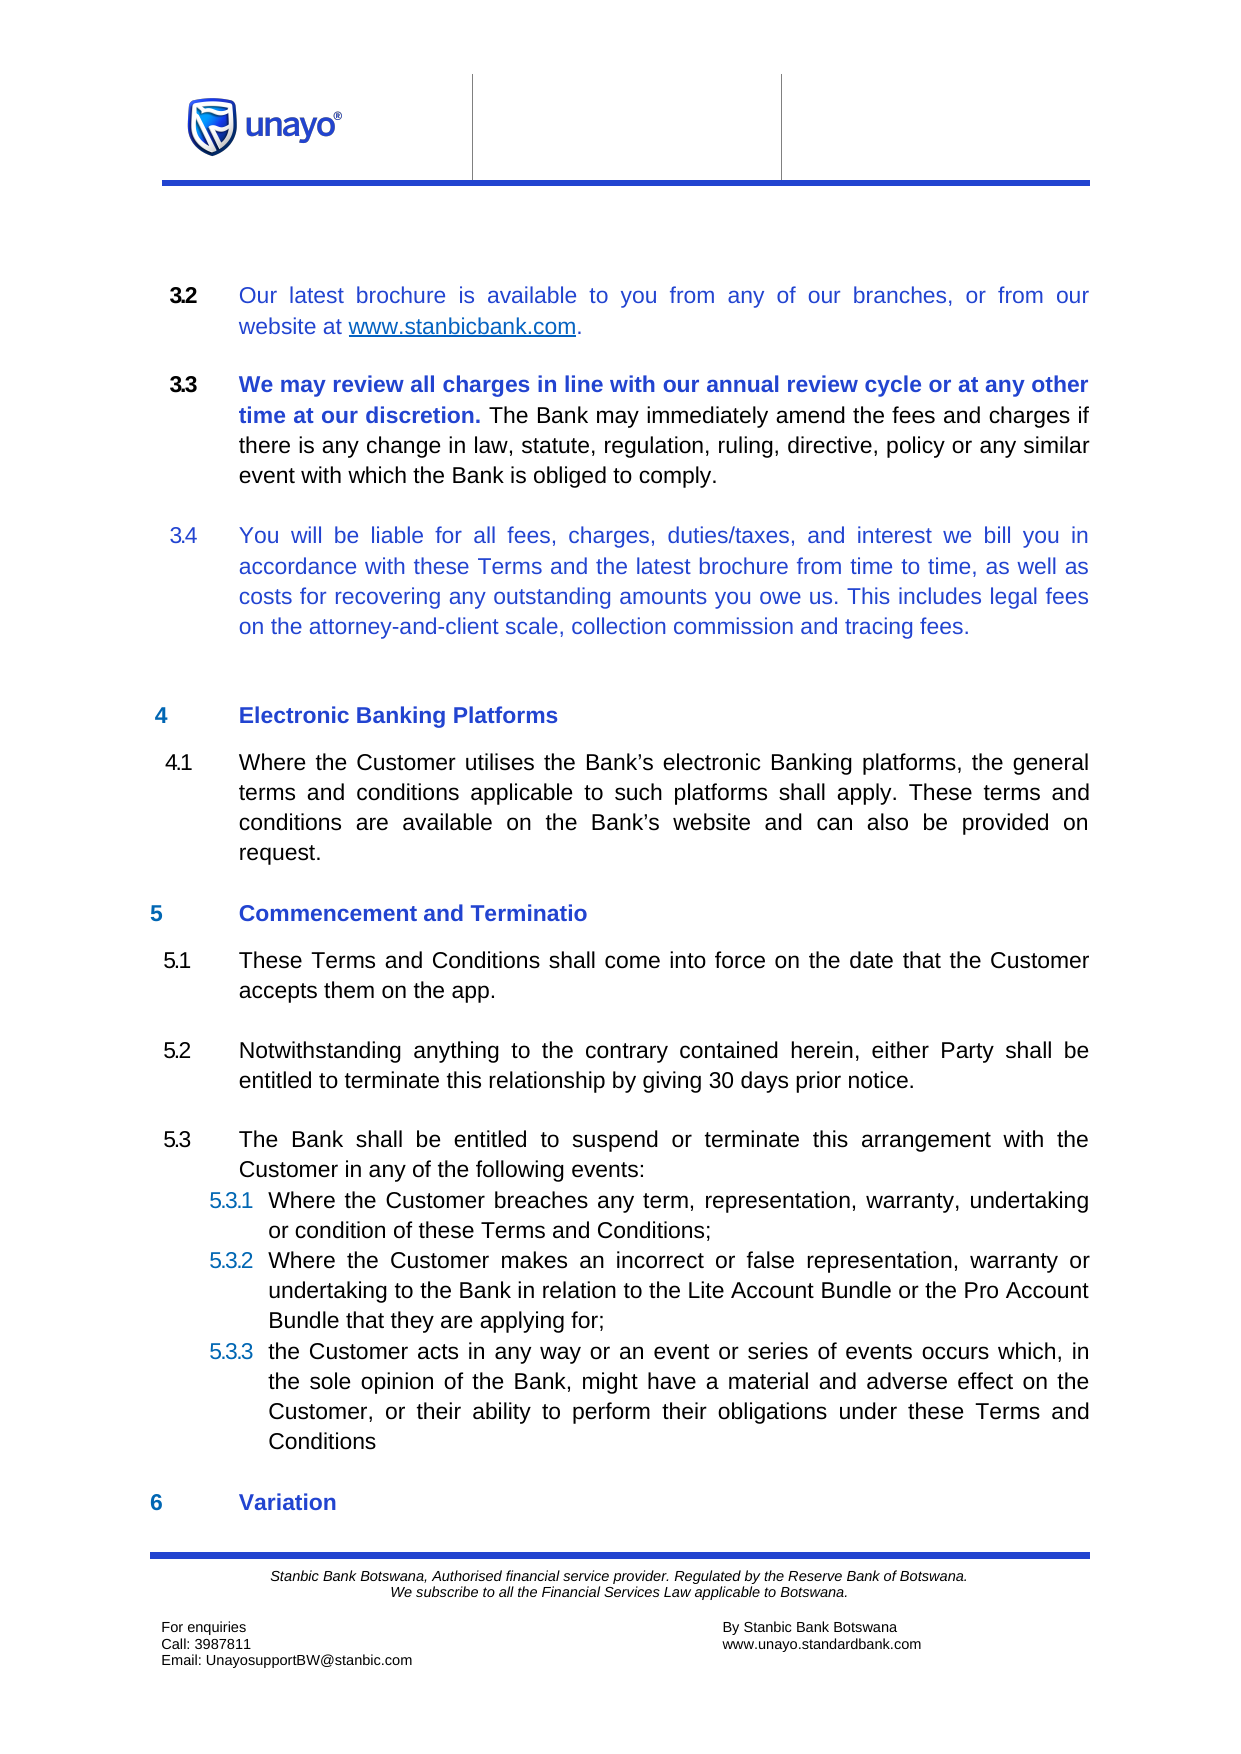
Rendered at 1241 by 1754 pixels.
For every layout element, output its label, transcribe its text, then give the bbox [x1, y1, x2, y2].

list the Customer acts in any way or an event or series of events occurs which, in the sole opinion of the Bank, might have a material and adverse effect on the Customer, or their ability to perform their obligations under these Terms and Conditions [209, 1338, 1090, 1454]
list The Bank shall be entitled to suspend or terminate this arrangement with the Customer in any of the following events: [163, 1126, 1090, 1183]
list We may review all charges in line with our annual review cycle or at any other time at our discretion. The Bank may immediately amend the fees and charges if there is any change in law, statute, regulation, ruling, directive, policy or any similar event with which the Bank is obliged to comply. [169, 371, 1090, 488]
picture [173, 82, 345, 172]
list Where the Customer breaches any term, representation, warranty, undertaking or condition of these Terms and Conditions; [209, 1187, 1090, 1243]
list Where the Customer utilises the Bank’s electronic Banking platforms, the general terms and conditions applicable to such platforms shall apply. These terms and conditions are available on the Bank’s website and can also be provided on request. [165, 749, 1090, 866]
list Our latest brochure is available to you from any of our branches, or from our website at www.stanbicbank.com. [169, 282, 1090, 339]
list Variation [150, 1489, 1090, 1515]
list Commencement and Terminatio [150, 900, 1090, 926]
list You will be liable for all fees, charges, duties/taxes, and interest we bill you in accordance with these Terms and the latest brochure from time to time, as well as costs for recovering any outstanding amounts you owe us. This includes legal fees on the attorney-and-client scale, collection commission and tracing fees. [169, 522, 1090, 639]
list Notwithstanding anything to the contrary contained herein, either Party shall be entitled to terminate this relationship by giving 30 days prior notice. [163, 1037, 1090, 1094]
list Electronic Banking Platforms [154, 702, 1090, 728]
list These Terms and Conditions shall come into force on the date that the Customer accepts them on the app. [163, 947, 1090, 1003]
list Where the Customer makes an incorrect or false representation, warranty or undertaking to the Bank in relation to the Lite Account Bundle or the Pro Account Bundle that they are applying for; [209, 1247, 1090, 1334]
